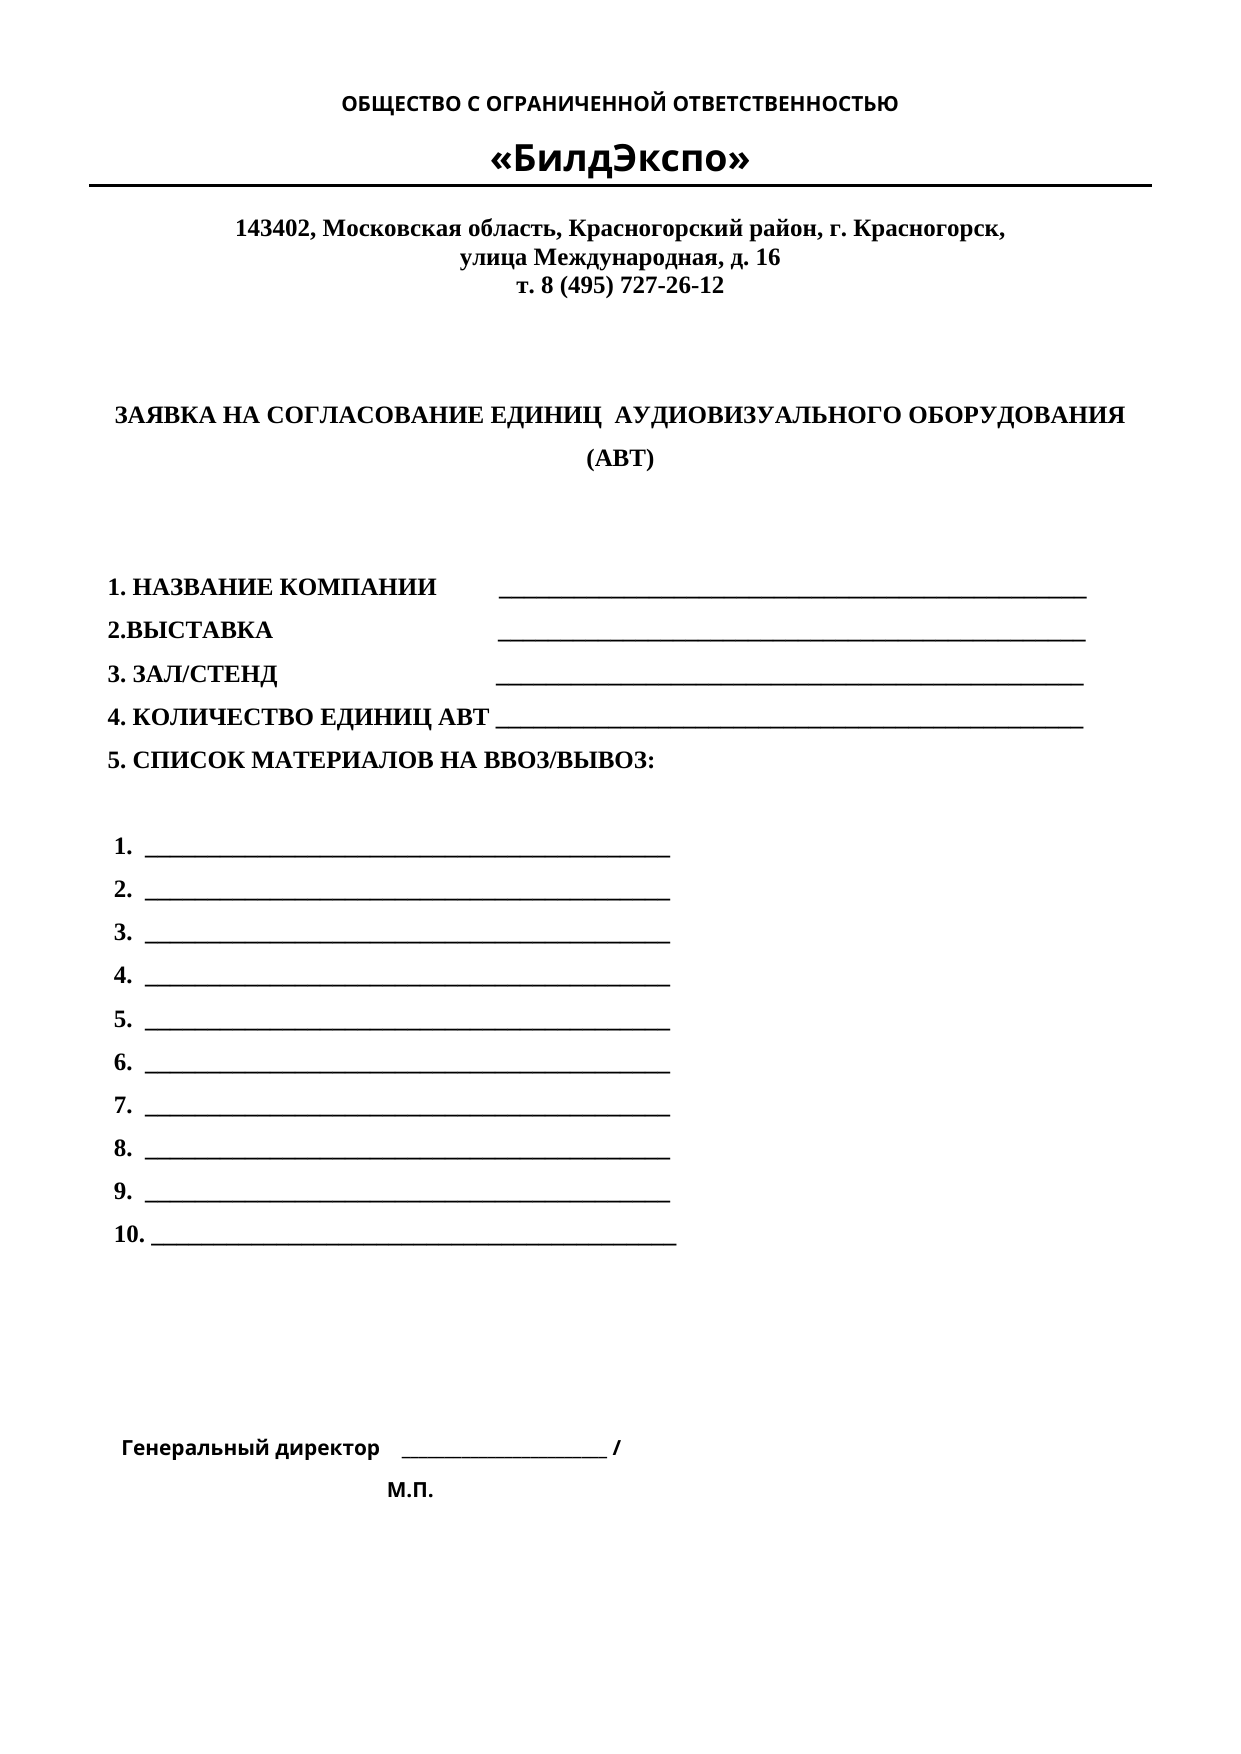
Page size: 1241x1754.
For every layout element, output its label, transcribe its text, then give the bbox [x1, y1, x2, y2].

text 5. __________________________________________ [89, 1004, 1152, 1032]
text улица Международная, д. 16 [89, 242, 1152, 271]
text Генеральный директор ________________________ / [89, 1433, 1152, 1461]
text 4. __________________________________________ [89, 961, 1152, 989]
text 9. __________________________________________ [89, 1176, 1152, 1205]
text т. 8 (495) 727-26-12 [89, 271, 1152, 299]
text Общество с ограниченной ответственностью [89, 89, 1152, 117]
text 7. __________________________________________ [89, 1090, 1152, 1119]
text «БилдЭкспо» [89, 131, 1152, 184]
text М.П. [89, 1475, 1152, 1504]
text 1. НАЗВАНИЕ КОМПАНИИ _______________________________________________ [89, 572, 1152, 601]
text 3. __________________________________________ [89, 917, 1152, 946]
text 2.ВЫСТАВКА _______________________________________________ [89, 616, 1152, 644]
text 8. __________________________________________ [89, 1133, 1152, 1162]
text 143402, Московская область, Красногорский район, г. Красногорск, [89, 213, 1152, 242]
text 2. __________________________________________ [89, 874, 1152, 903]
text ЗАЯВКА НА СОГЛАСОВАНИЕ ЕДИНИЦ АУДИОВИЗУАЛЬНОГО ОБОРУДОВАНИЯ (АВТ) [89, 400, 1152, 472]
text 3. ЗАЛ/СТЕНД _______________________________________________ [89, 659, 1152, 687]
text 6. __________________________________________ [89, 1047, 1152, 1076]
text 4. КОЛИЧЕСТВО ЕДИНИЦ АВТ _______________________________________________ [89, 702, 1152, 731]
text 5. СПИСОК МАТЕРИАЛОВ НА ВВОЗ/ВЫВОЗ: [89, 745, 1152, 774]
text 1. __________________________________________ [89, 831, 1152, 860]
text 10. __________________________________________ [89, 1219, 1152, 1248]
